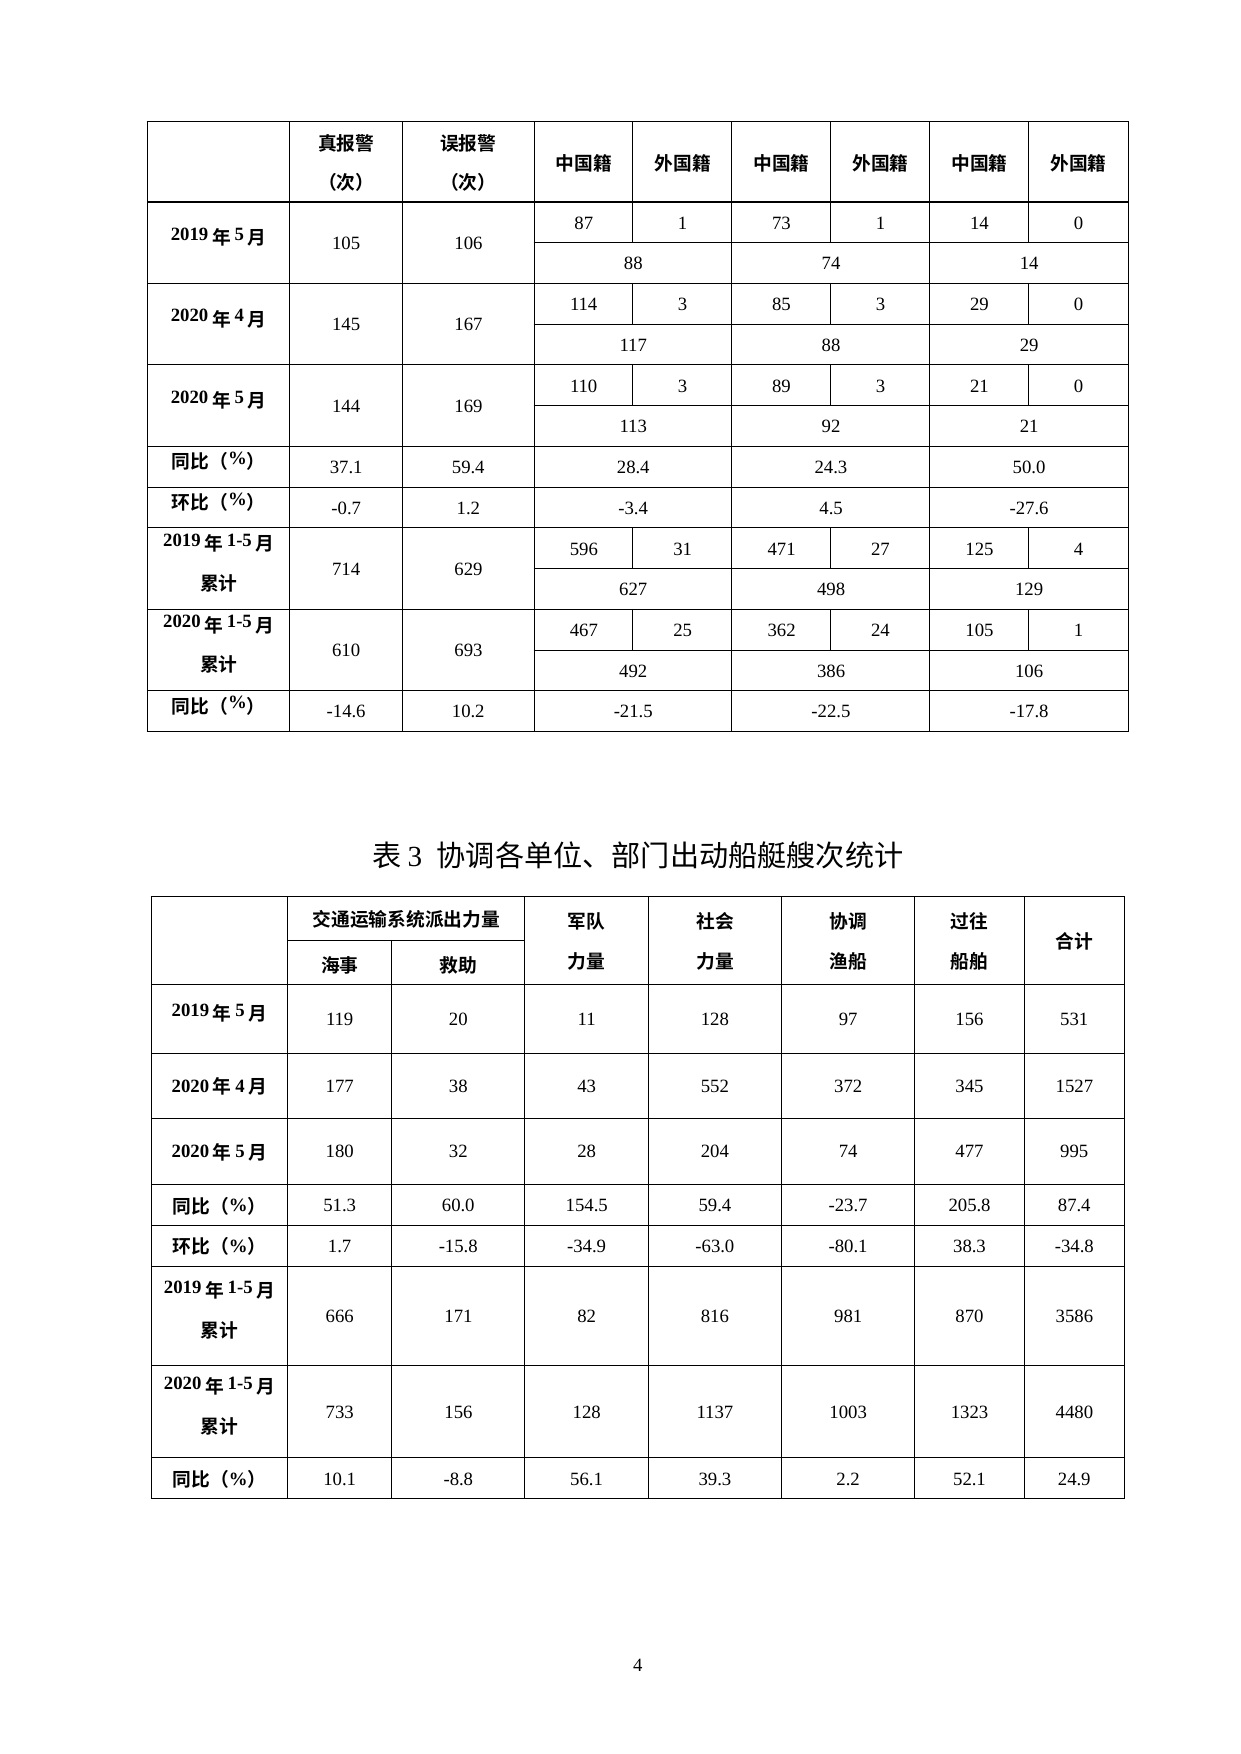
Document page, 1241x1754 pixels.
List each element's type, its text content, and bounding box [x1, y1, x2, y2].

table_cell 中国籍 [535, 122, 632, 201]
table_cell 59.4 [649, 1185, 781, 1225]
table_cell 88 [535, 243, 731, 283]
table_cell 117 [535, 325, 731, 364]
table_cell 119 [288, 985, 391, 1052]
table_cell 145 [290, 284, 402, 364]
table_cell 1527 [1025, 1054, 1124, 1117]
table_cell 167 [403, 284, 534, 364]
table_cell 14 [930, 203, 1028, 242]
table_cell -8.8 [392, 1458, 524, 1498]
table_cell 1 [1029, 610, 1128, 649]
table_cell 180 [288, 1119, 391, 1184]
table_cell 3 [633, 284, 731, 324]
table_cell 外国籍 [633, 122, 731, 201]
table_cell 10.2 [403, 691, 534, 731]
table_cell 471 [732, 528, 830, 568]
table_cell 2020年5月 [148, 365, 289, 446]
table_cell 0 [1029, 203, 1128, 242]
table_cell 714 [290, 528, 402, 609]
table_cell 169 [403, 365, 534, 446]
table_cell 29 [930, 325, 1128, 364]
table_header [148, 122, 289, 201]
table_cell -0.7 [290, 488, 402, 527]
table_cell 981 [782, 1267, 914, 1365]
table_cell 362 [732, 610, 830, 649]
table_cell 56.1 [525, 1458, 648, 1498]
table_cell 21 [930, 406, 1128, 446]
table_cell 2019年1-5月 累计 [152, 1267, 287, 1365]
table_cell 中国籍 [930, 122, 1028, 201]
table_cell 外国籍 [831, 122, 929, 201]
table_cell 144 [290, 365, 402, 446]
table_cell -27.6 [930, 488, 1128, 527]
table_cell 海事 [288, 941, 391, 984]
table_cell 3 [831, 284, 929, 324]
table_cell -15.8 [392, 1226, 524, 1266]
table_cell 24.9 [1025, 1458, 1124, 1498]
table_cell 59.4 [403, 447, 534, 487]
table_cell 627 [535, 569, 731, 609]
table_cell 39.3 [649, 1458, 781, 1498]
table_header 交通运输系统派出力量 [288, 897, 524, 940]
table_cell 372 [782, 1054, 914, 1117]
table_cell 2019年5月 [152, 985, 287, 1052]
table_cell 中国籍 [732, 122, 830, 201]
table_cell 205.8 [915, 1185, 1024, 1225]
table_cell 386 [732, 651, 929, 690]
table_cell 2020年4月 [152, 1054, 287, 1117]
table_header 协调 渔船 [782, 897, 914, 984]
table_cell 596 [535, 528, 632, 568]
table_cell 74 [782, 1119, 914, 1184]
table_cell 816 [649, 1267, 781, 1365]
table_cell -63.0 [649, 1226, 781, 1266]
table_cell 14 [930, 243, 1128, 283]
table_cell 693 [403, 610, 534, 690]
table_cell 1.2 [403, 488, 534, 527]
table_cell 2.2 [782, 1458, 914, 1498]
table_cell 345 [915, 1054, 1024, 1117]
table_cell 3 [831, 365, 929, 405]
table_cell 20 [392, 985, 524, 1052]
table_cell 629 [403, 528, 534, 609]
table_cell -21.5 [535, 691, 731, 731]
table_cell 1137 [649, 1366, 781, 1457]
table_cell 50.0 [930, 447, 1128, 487]
table_cell 28.4 [535, 447, 731, 487]
table_cell -3.4 [535, 488, 731, 527]
table_cell 105 [930, 610, 1028, 649]
table_cell 37.1 [290, 447, 402, 487]
table_cell 106 [930, 651, 1128, 690]
table_cell 同比（%） [148, 691, 289, 731]
table_cell 32 [392, 1119, 524, 1184]
table_cell 531 [1025, 985, 1124, 1052]
table_cell 51.3 [288, 1185, 391, 1225]
table_cell -22.5 [732, 691, 929, 731]
table_cell 87.4 [1025, 1185, 1124, 1225]
table_cell 156 [392, 1366, 524, 1457]
table_cell -34.8 [1025, 1226, 1124, 1266]
table_cell 25 [633, 610, 731, 649]
table_cell 610 [290, 610, 402, 690]
table_cell 154.5 [525, 1185, 648, 1225]
table_cell 29 [930, 284, 1028, 324]
table_cell 1003 [782, 1366, 914, 1457]
table_cell -80.1 [782, 1226, 914, 1266]
text 表3 协调各单位、部门出动船艇艘次统计 [169, 833, 1106, 875]
table_cell 733 [288, 1366, 391, 1457]
table_cell 31 [633, 528, 731, 568]
table_cell 498 [732, 569, 929, 609]
table_cell 492 [535, 651, 731, 690]
table_cell 74 [732, 243, 929, 283]
table_cell 21 [930, 365, 1028, 405]
table_cell -34.9 [525, 1226, 648, 1266]
table_cell 环比（%） [152, 1226, 287, 1266]
table_cell 0 [1029, 365, 1128, 405]
table_cell 真报警 （次） [290, 122, 402, 201]
table_cell 552 [649, 1054, 781, 1117]
table_cell 外国籍 [1029, 122, 1128, 201]
table_cell 105 [290, 203, 402, 283]
table_cell 2020年5月 [152, 1119, 287, 1184]
table_cell 129 [930, 569, 1128, 609]
table_cell 89 [732, 365, 830, 405]
table_cell 177 [288, 1054, 391, 1117]
table_header 合计 [1025, 897, 1124, 984]
table_cell 28 [525, 1119, 648, 1184]
table_cell 477 [915, 1119, 1024, 1184]
table_cell 同比（%） [152, 1185, 287, 1225]
table_cell 106 [403, 203, 534, 283]
table_cell 2019年5月 [148, 203, 289, 283]
table_cell -23.7 [782, 1185, 914, 1225]
table_cell 10.1 [288, 1458, 391, 1498]
table_header 过往 船舶 [915, 897, 1024, 984]
table_cell -14.6 [290, 691, 402, 731]
table_cell 3586 [1025, 1267, 1124, 1365]
table_cell 同比（%） [148, 447, 289, 487]
table_cell 110 [535, 365, 632, 405]
table_cell 2019年1-5月 累计 [148, 528, 289, 609]
table_cell 误报警 （次） [403, 122, 534, 201]
table_cell 4 [1029, 528, 1128, 568]
table_cell 2020年1-5月 累计 [148, 610, 289, 690]
table_cell 3 [633, 365, 731, 405]
table_header 社会 力量 [649, 897, 781, 984]
table_cell 666 [288, 1267, 391, 1365]
table_cell 11 [525, 985, 648, 1052]
table_cell 1 [633, 203, 731, 242]
table_cell 204 [649, 1119, 781, 1184]
table_cell 87 [535, 203, 632, 242]
table_cell -17.8 [930, 691, 1128, 731]
table_cell 97 [782, 985, 914, 1052]
table_cell 1 [831, 203, 929, 242]
table_cell 救助 [392, 941, 524, 984]
table_cell 171 [392, 1267, 524, 1365]
table_cell 2020年1-5月 累计 [152, 1366, 287, 1457]
table_cell 38 [392, 1054, 524, 1117]
table_cell 128 [525, 1366, 648, 1457]
table_cell 24 [831, 610, 929, 649]
table_cell 156 [915, 985, 1024, 1052]
table_cell 128 [649, 985, 781, 1052]
table_cell 85 [732, 284, 830, 324]
table_header [152, 897, 287, 984]
table_cell 73 [732, 203, 830, 242]
table_cell 467 [535, 610, 632, 649]
table_cell 114 [535, 284, 632, 324]
table_cell 1.7 [288, 1226, 391, 1266]
table_cell 1323 [915, 1366, 1024, 1457]
table_header 军队 力量 [525, 897, 648, 984]
table_cell 0 [1029, 284, 1128, 324]
table_cell 24.3 [732, 447, 929, 487]
table_cell 52.1 [915, 1458, 1024, 1498]
table_cell 2020年4月 [148, 284, 289, 364]
table_cell 125 [930, 528, 1028, 568]
table_cell 113 [535, 406, 731, 446]
table_cell 43 [525, 1054, 648, 1117]
table_cell 4.5 [732, 488, 929, 527]
table_cell 82 [525, 1267, 648, 1365]
table_cell 4480 [1025, 1366, 1124, 1457]
table_cell 38.3 [915, 1226, 1024, 1266]
table_cell 995 [1025, 1119, 1124, 1184]
table_cell 27 [831, 528, 929, 568]
table_cell 环比（%） [148, 488, 289, 527]
table_cell 870 [915, 1267, 1024, 1365]
table_cell 88 [732, 325, 929, 364]
table_cell 同比（%） [152, 1458, 287, 1498]
table_cell 92 [732, 406, 929, 446]
table_cell 60.0 [392, 1185, 524, 1225]
